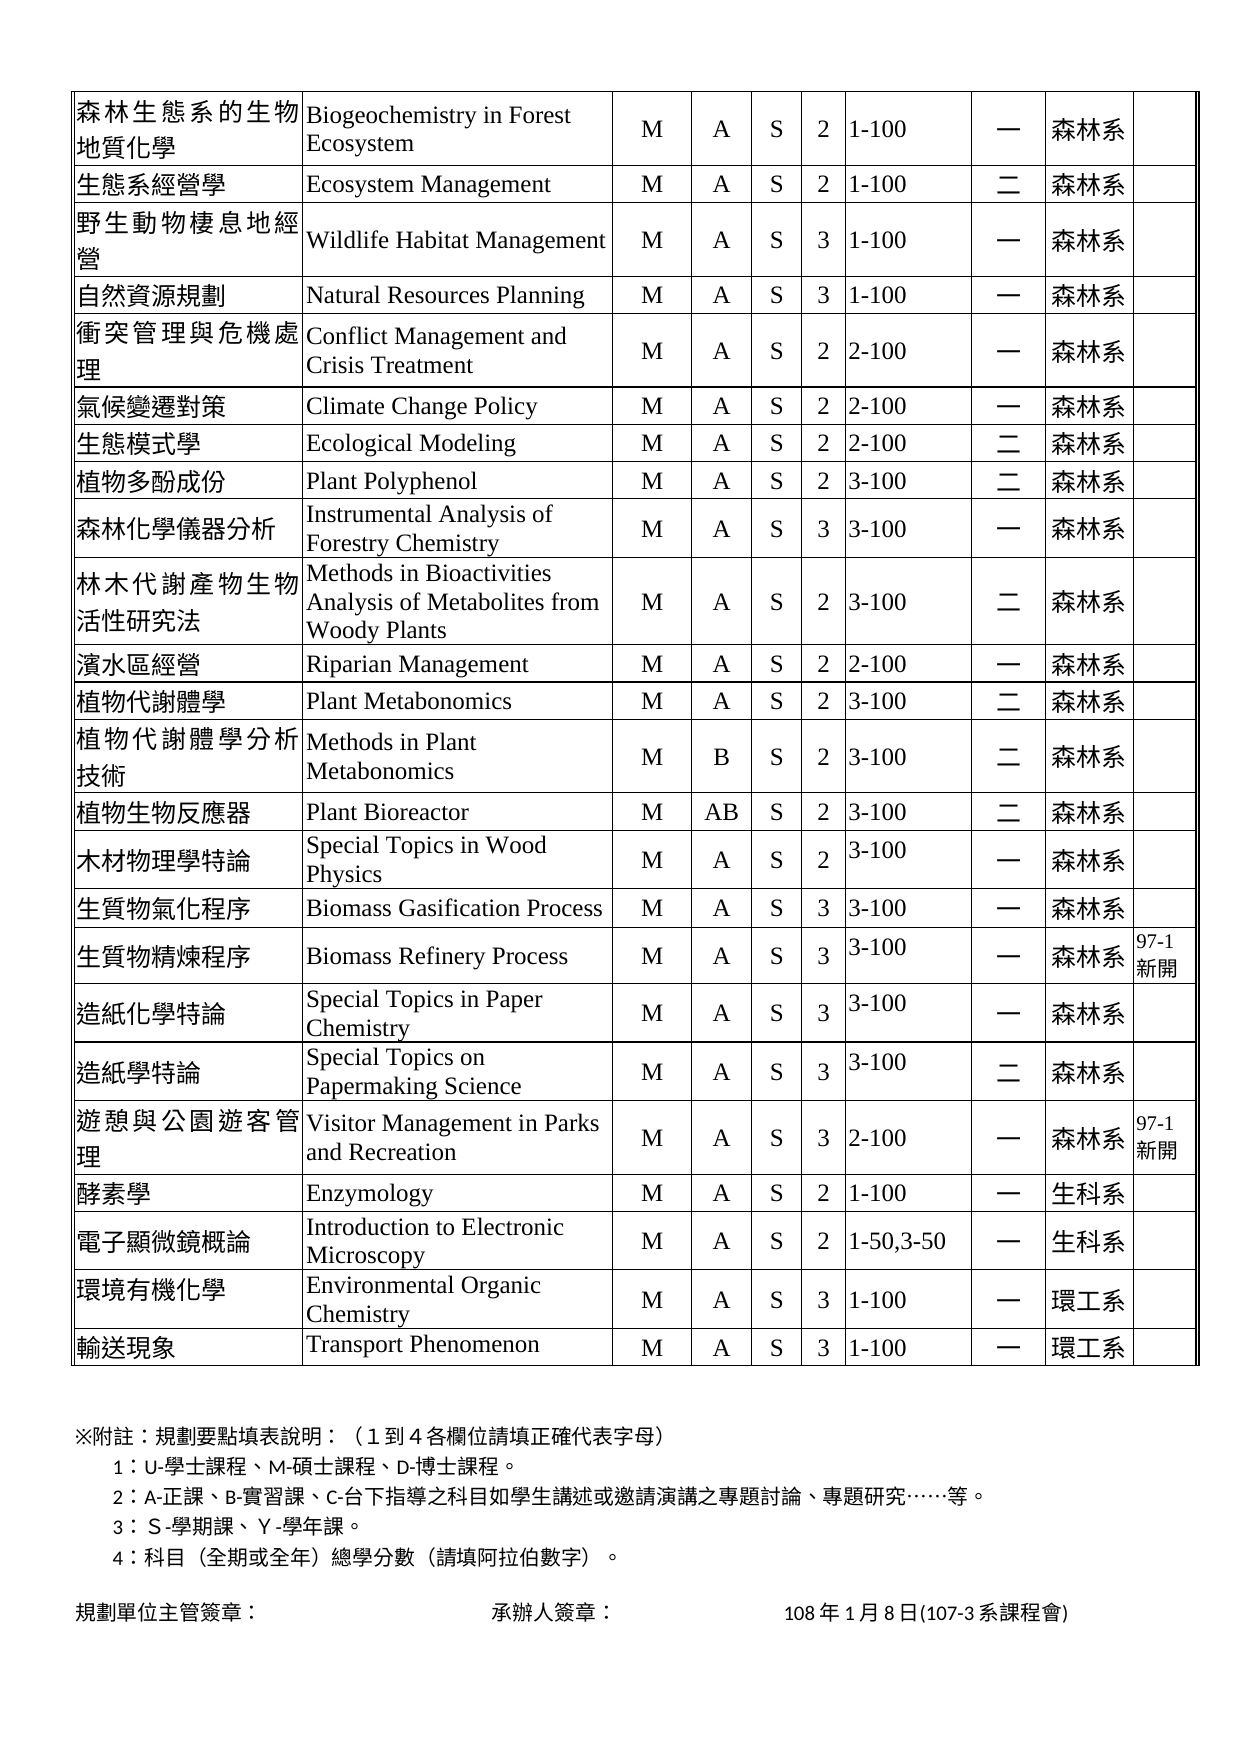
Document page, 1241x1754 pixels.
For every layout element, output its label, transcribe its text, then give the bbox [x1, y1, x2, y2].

table_cell [1134, 1175, 1195, 1211]
table_cell AB [692, 793, 751, 829]
table_cell A [692, 1101, 751, 1173]
table_cell 3-100 [846, 720, 971, 792]
table_cell 森林系 [1046, 388, 1133, 424]
table_cell 97-1 新開 [1134, 928, 1195, 983]
table_cell 2 [802, 166, 845, 202]
table_cell [1134, 831, 1195, 888]
table_cell 3-100 [846, 984, 971, 1041]
table_cell A [692, 277, 751, 313]
table_cell 二 [972, 425, 1045, 461]
table_cell S [752, 793, 801, 829]
table_cell A [692, 499, 751, 557]
table_cell A [692, 166, 751, 202]
table_cell 生態模式學 [75, 425, 302, 461]
table_cell A [692, 203, 751, 276]
table_cell S [752, 1270, 801, 1328]
table_cell [1134, 388, 1195, 424]
table_cell [1134, 558, 1195, 644]
table_cell 一 [972, 388, 1045, 424]
table_cell 一 [972, 645, 1045, 681]
table_cell 3 [802, 277, 845, 313]
table_cell Environmental Organic Chemistry [303, 1270, 612, 1328]
table_cell Riparian Management [303, 645, 612, 681]
table_cell 一 [972, 1329, 1045, 1365]
table_cell 一 [972, 889, 1045, 927]
table_cell M [613, 720, 691, 792]
table_cell 森林系 [1046, 645, 1133, 681]
table_cell 2 [802, 831, 845, 888]
table_cell M [613, 831, 691, 888]
table_cell 2 [802, 645, 845, 681]
table_cell 電子顯微鏡概論 [75, 1212, 302, 1269]
table_cell [1134, 499, 1195, 557]
table_cell S [752, 314, 801, 386]
table_cell 3-100 [846, 793, 971, 829]
table_cell 二 [972, 793, 1045, 829]
table_cell S [752, 499, 801, 557]
table_cell S [752, 462, 801, 498]
table_cell Special Topics on Papermaking Science [303, 1043, 612, 1100]
table_cell 森林化學儀器分析 [75, 499, 302, 557]
table_cell 野生動物棲息地經營 [75, 203, 302, 276]
table_cell 3 [802, 499, 845, 557]
table_cell 2 [802, 462, 845, 498]
table_cell S [752, 203, 801, 276]
table_cell 森林系 [1046, 683, 1133, 719]
table_cell 2 [802, 92, 845, 165]
table_cell S [752, 1175, 801, 1211]
table_cell 3-100 [846, 683, 971, 719]
table_cell 造紙學特論 [75, 1043, 302, 1100]
table_cell [1134, 277, 1195, 313]
table_cell 3 [802, 1329, 845, 1365]
table_cell 森林生態系的生物地質化學 [75, 92, 302, 165]
table_cell 2-100 [846, 1101, 971, 1173]
table_cell M [613, 462, 691, 498]
table_cell S [752, 1101, 801, 1173]
table_cell S [752, 683, 801, 719]
table_cell M [613, 277, 691, 313]
table_cell S [752, 277, 801, 313]
table_cell 一 [972, 1175, 1045, 1211]
table_cell 1-50,3-50 [846, 1212, 971, 1269]
table_cell Ecological Modeling [303, 425, 612, 461]
table_cell 1-100 [846, 166, 971, 202]
table_cell 3 [802, 1270, 845, 1328]
table_cell 濱水區經營 [75, 645, 302, 681]
table_cell Biogeochemistry in Forest Ecosystem [303, 92, 612, 165]
table_cell 1-100 [846, 1175, 971, 1211]
table_cell S [752, 558, 801, 644]
table_cell 2-100 [846, 388, 971, 424]
table_cell 植物生物反應器 [75, 793, 302, 829]
table_cell 3-100 [846, 889, 971, 927]
table_cell 3 [802, 1101, 845, 1173]
table_cell 1-100 [846, 203, 971, 276]
table_cell Biomass Gasification Process [303, 889, 612, 927]
table_cell 2 [802, 720, 845, 792]
table_cell 生質物氣化程序 [75, 889, 302, 927]
table_cell 1-100 [846, 277, 971, 313]
table_cell 木材物理學特論 [75, 831, 302, 888]
table_cell A [692, 1270, 751, 1328]
table_cell M [613, 793, 691, 829]
table_cell M [613, 1329, 691, 1365]
table_cell Instrumental Analysis of Forestry Chemistry [303, 499, 612, 557]
table_cell A [692, 889, 751, 927]
table_cell [1134, 720, 1195, 792]
table_cell 一 [972, 314, 1045, 386]
table_cell 3-100 [846, 499, 971, 557]
table_cell 森林系 [1046, 831, 1133, 888]
table_cell S [752, 889, 801, 927]
table_cell 一 [972, 1101, 1045, 1173]
table_cell 森林系 [1046, 462, 1133, 498]
table_cell [1134, 425, 1195, 461]
table_cell M [613, 1101, 691, 1173]
table_cell S [752, 645, 801, 681]
table_cell Special Topics in Paper Chemistry [303, 984, 612, 1041]
table_cell Biomass Refinery Process [303, 928, 612, 983]
table_cell B [692, 720, 751, 792]
table_cell M [613, 645, 691, 681]
table_cell A [692, 462, 751, 498]
table_cell [1134, 1043, 1195, 1100]
table_cell A [692, 683, 751, 719]
table_cell [1134, 889, 1195, 927]
table_cell A [692, 558, 751, 644]
table_cell 3-100 [846, 1043, 971, 1100]
table_cell A [692, 645, 751, 681]
table_cell 生科系 [1046, 1212, 1133, 1269]
table_cell 森林系 [1046, 425, 1133, 461]
table_cell M [613, 1043, 691, 1100]
table_cell 2 [802, 388, 845, 424]
table_cell 一 [972, 499, 1045, 557]
table_cell Enzymology [303, 1175, 612, 1211]
table_cell 2 [802, 683, 845, 719]
table_cell 生科系 [1046, 1175, 1133, 1211]
table_cell 2-100 [846, 425, 971, 461]
table_cell M [613, 889, 691, 927]
table_cell 環境有機化學 [75, 1270, 302, 1328]
table_cell Methods in Plant Metabonomics [303, 720, 612, 792]
table_cell 森林系 [1046, 166, 1133, 202]
table_cell 環工系 [1046, 1329, 1133, 1365]
table_cell 植物多酚成份 [75, 462, 302, 498]
table_cell M [613, 388, 691, 424]
table_cell M [613, 928, 691, 983]
table_cell Plant Bioreactor [303, 793, 612, 829]
table_cell 1-100 [846, 92, 971, 165]
table_cell S [752, 166, 801, 202]
table_cell Introduction to Electronic Microscopy [303, 1212, 612, 1269]
table_cell 3 [802, 1043, 845, 1100]
table_cell 一 [972, 277, 1045, 313]
table_cell 一 [972, 203, 1045, 276]
table_cell 造紙化學特論 [75, 984, 302, 1041]
table_cell 2 [802, 1212, 845, 1269]
table_cell A [692, 388, 751, 424]
table_cell 3 [802, 984, 845, 1041]
table_cell 生質物精煉程序 [75, 928, 302, 983]
table_cell Visitor Management in Parks and Recreation [303, 1101, 612, 1173]
table_cell 97-1 新開 [1134, 1101, 1195, 1173]
table_cell A [692, 1043, 751, 1100]
table_cell 3 [802, 928, 845, 983]
table_cell A [692, 928, 751, 983]
table_cell 酵素學 [75, 1175, 302, 1211]
table_cell A [692, 314, 751, 386]
table_cell 二 [972, 166, 1045, 202]
table_cell M [613, 425, 691, 461]
table_cell 植物代謝體學 [75, 683, 302, 719]
table_cell 自然資源規劃 [75, 277, 302, 313]
table_cell 3-100 [846, 928, 971, 983]
table_cell A [692, 831, 751, 888]
table_cell Wildlife Habitat Management [303, 203, 612, 276]
table_cell 森林系 [1046, 499, 1133, 557]
table_cell A [692, 425, 751, 461]
table_cell M [613, 1270, 691, 1328]
table_cell 森林系 [1046, 277, 1133, 313]
table_cell S [752, 92, 801, 165]
table_cell [1134, 984, 1195, 1041]
table_cell 二 [972, 720, 1045, 792]
table_cell M [613, 984, 691, 1041]
table_cell Natural Resources Planning [303, 277, 612, 313]
table_cell 森林系 [1046, 928, 1133, 983]
table_cell [1134, 92, 1195, 165]
table_cell S [752, 388, 801, 424]
table_cell 輸送現象 [75, 1329, 302, 1365]
table_cell M [613, 683, 691, 719]
table_cell M [613, 203, 691, 276]
table_cell 一 [972, 1212, 1045, 1269]
table_cell 二 [972, 1043, 1045, 1100]
table_cell 森林系 [1046, 203, 1133, 276]
table_cell 3 [802, 203, 845, 276]
table_cell 3-100 [846, 831, 971, 888]
table_cell S [752, 425, 801, 461]
table_cell 2-100 [846, 314, 971, 386]
table_cell A [692, 1329, 751, 1365]
table_cell S [752, 1043, 801, 1100]
table_cell M [613, 92, 691, 165]
table_cell 二 [972, 558, 1045, 644]
table_cell 2 [802, 1175, 845, 1211]
table_cell 2 [802, 793, 845, 829]
table_cell 1-100 [846, 1270, 971, 1328]
table_cell 林木代謝產物生物活性研究法 [75, 558, 302, 644]
table_cell Methods in Bioactivities Analysis of Metabolites from Woody Plants [303, 558, 612, 644]
table_cell 森林系 [1046, 1043, 1133, 1100]
table_cell 2 [802, 314, 845, 386]
table_cell Plant Polyphenol [303, 462, 612, 498]
table_cell 2-100 [846, 645, 971, 681]
table_cell 森林系 [1046, 793, 1133, 829]
table_cell 環工系 [1046, 1270, 1133, 1328]
table_cell 3-100 [846, 462, 971, 498]
table_cell [1134, 203, 1195, 276]
table_cell Plant Metabonomics [303, 683, 612, 719]
table_cell 森林系 [1046, 92, 1133, 165]
table_cell 二 [972, 683, 1045, 719]
table_cell A [692, 92, 751, 165]
table_cell 森林系 [1046, 720, 1133, 792]
table_cell 2 [802, 425, 845, 461]
table_cell 森林系 [1046, 558, 1133, 644]
table_cell A [692, 1175, 751, 1211]
table_cell [1134, 645, 1195, 681]
table_cell M [613, 558, 691, 644]
table_cell Special Topics in Wood Physics [303, 831, 612, 888]
table_cell A [692, 1212, 751, 1269]
table_cell Climate Change Policy [303, 388, 612, 424]
table_cell 3 [802, 889, 845, 927]
table_cell 一 [972, 92, 1045, 165]
table_cell 一 [972, 984, 1045, 1041]
table_cell 遊憩與公園遊客管理 [75, 1101, 302, 1173]
table_cell Conflict Management and Crisis Treatment [303, 314, 612, 386]
table_cell [1134, 462, 1195, 498]
table_cell 森林系 [1046, 984, 1133, 1041]
table_cell M [613, 166, 691, 202]
table_cell S [752, 984, 801, 1041]
table_cell 植物代謝體學分析技術 [75, 720, 302, 792]
table_cell [1134, 314, 1195, 386]
table_cell 衝突管理與危機處理 [75, 314, 302, 386]
table_cell M [613, 1175, 691, 1211]
table_cell M [613, 1212, 691, 1269]
table_cell M [613, 314, 691, 386]
table_cell [1134, 793, 1195, 829]
table_cell 一 [972, 1270, 1045, 1328]
table_cell 一 [972, 928, 1045, 983]
table_cell S [752, 1329, 801, 1365]
table_cell S [752, 1212, 801, 1269]
table_cell Ecosystem Management [303, 166, 612, 202]
table_cell 氣候變遷對策 [75, 388, 302, 424]
table_cell 一 [972, 831, 1045, 888]
table_cell [1134, 166, 1195, 202]
table_cell [1134, 1212, 1195, 1269]
table_cell 二 [972, 462, 1045, 498]
table_cell S [752, 928, 801, 983]
table_cell 森林系 [1046, 1101, 1133, 1173]
table_cell 森林系 [1046, 314, 1133, 386]
table_cell 森林系 [1046, 889, 1133, 927]
table_cell 1-100 [846, 1329, 971, 1365]
table_cell M [613, 499, 691, 557]
table_cell S [752, 720, 801, 792]
table_cell Transport Phenomenon [303, 1329, 612, 1365]
table_cell S [752, 831, 801, 888]
table_cell [1134, 1270, 1195, 1328]
table_cell [1134, 1329, 1195, 1365]
table_cell [1134, 683, 1195, 719]
table_cell 生態系經營學 [75, 166, 302, 202]
table_cell 3-100 [846, 558, 971, 644]
table_cell A [692, 984, 751, 1041]
table_cell 2 [802, 558, 845, 644]
